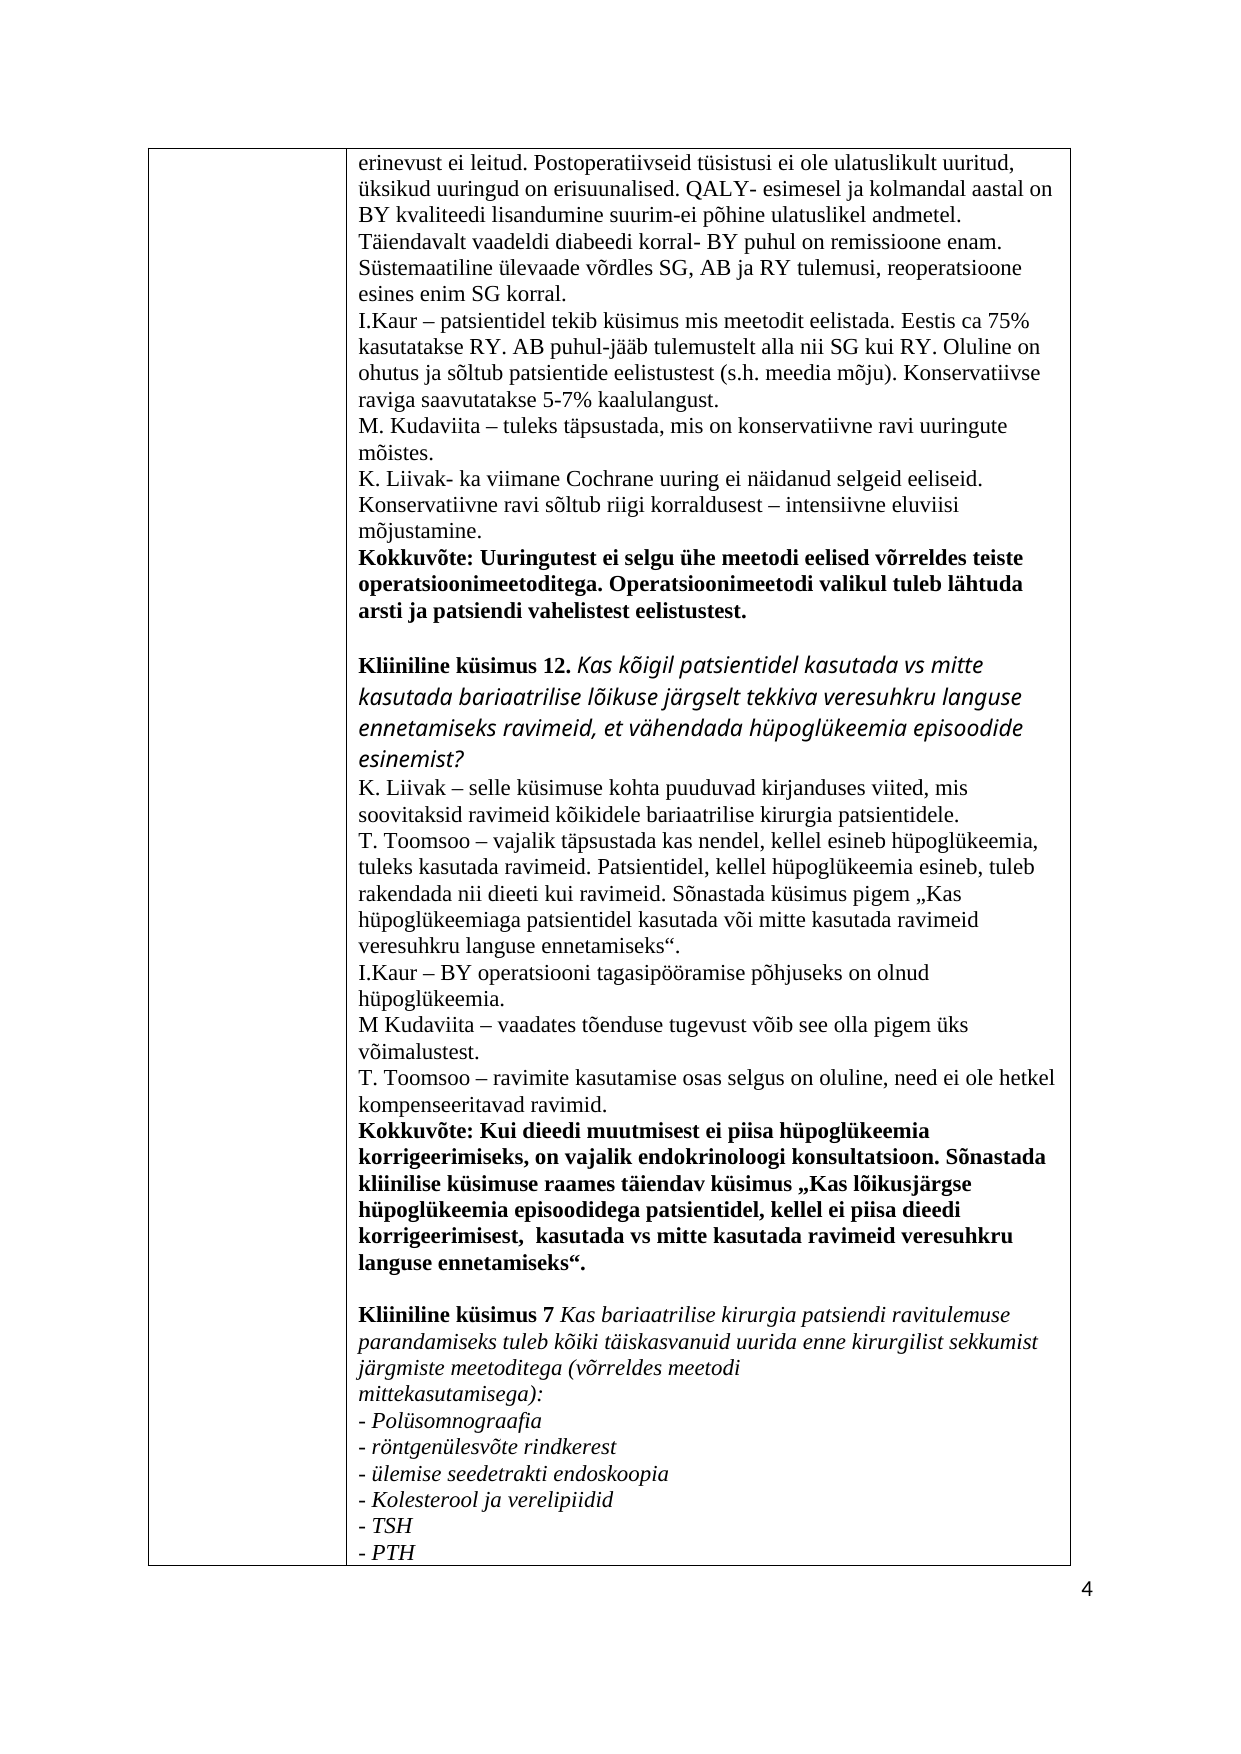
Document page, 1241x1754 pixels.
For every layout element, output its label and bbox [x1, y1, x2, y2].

table_cell [149, 149, 346, 1565]
table_cell [347, 149, 1070, 1565]
